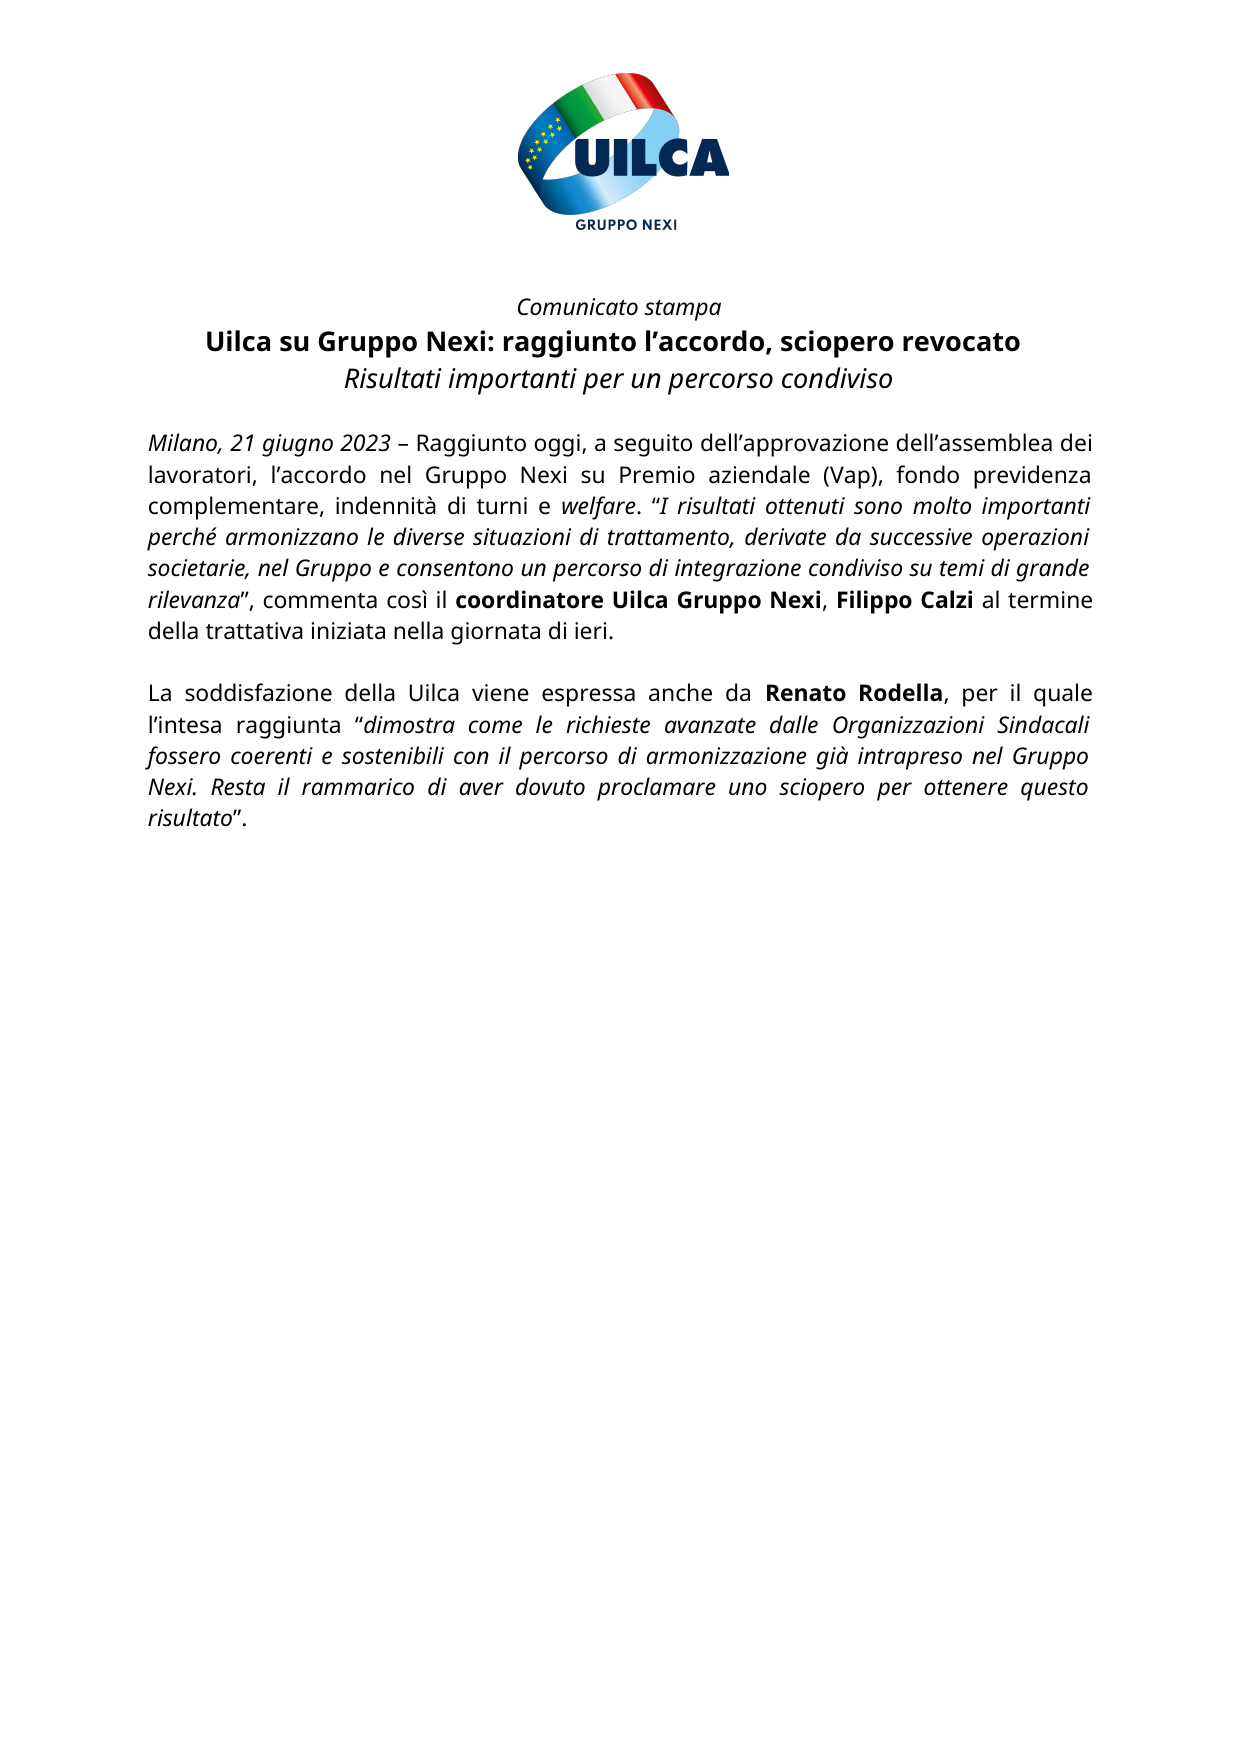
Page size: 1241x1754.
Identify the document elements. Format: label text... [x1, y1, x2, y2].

text Comunicato stampa [118, 291, 1122, 322]
picture [511, 73, 729, 230]
text Uilca su Gruppo Nexi: raggiunto l’accordo, sciopero revocato [44, 322, 1182, 359]
text Risultati importanti per un percorso condiviso [118, 359, 1122, 396]
text Milano, 21 giugno 2023 – Raggiunto oggi, a seguito dell’approvazione dell’assemblea dei lavoratori, l’accordo nel Gruppo Nexi su Premio aziendale (Vap), fondo previdenza complementare, indennità di turni e welfare. “I risultati ottenuti sono molto importanti perché armonizzano le diverse situazioni di trattamento, derivate da successive operazioni societarie, nel Gruppo e consentono un percorso di integrazione condiviso su temi di grande rilevanza”, commenta così il coordinatore Uilca Gruppo Nexi, Filippo Calzi al termine della trattativa iniziata nella giornata di ieri. La soddisfazione della Uilca viene espressa anche da Renato Rodella, per il quale l’intesa raggiunta “dimostra come le richieste avanzate dalle Organizzazioni Sindacali fossero coerenti e sostenibili con il percorso di armonizzazione già intrapreso nel Gruppo Nexi. Resta il rammarico di aver dovuto proclamare uno sciopero per ottenere questo risultato”. [148, 427, 1093, 833]
